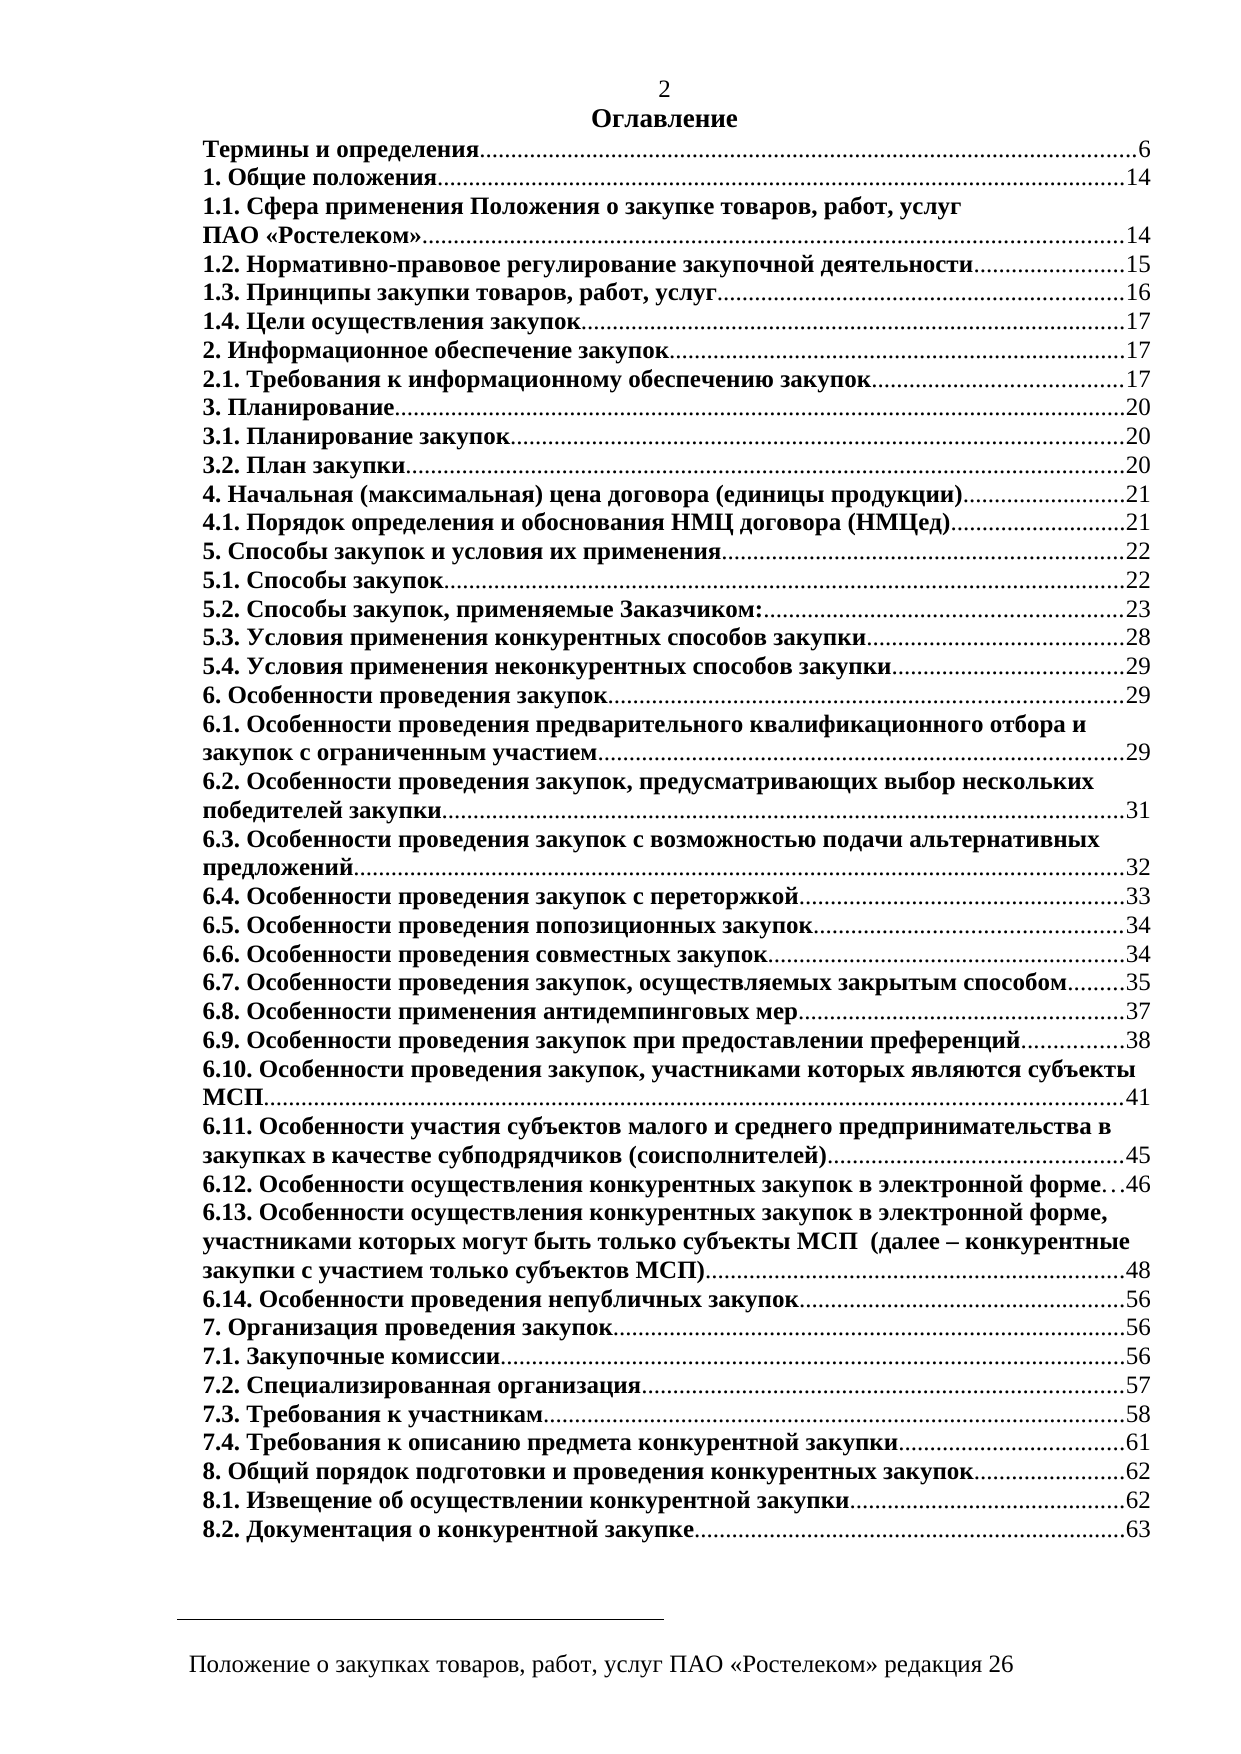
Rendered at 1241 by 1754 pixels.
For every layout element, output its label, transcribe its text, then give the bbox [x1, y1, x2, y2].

text Термины и определения 6 [202, 134, 1152, 162]
text 5.2. Способы закупок, применяемые Заказчиком: 23 [202, 594, 1152, 622]
text 1.3. Принципы закупки товаров, работ, услуг 16 [202, 277, 1152, 306]
text 6.3. Особенности проведения закупок с возможностью подачи альтернативных предложений 32 [202, 824, 1152, 881]
text 4. Начальная (максимальная) цена договора (единицы продукции) 21 [202, 479, 1152, 507]
text 2. Информационное обеспечение закупок 17 [202, 335, 1152, 364]
text 2.1. Требования к информационному обеспечению закупок 17 [202, 364, 1152, 392]
text Оглавление [177, 103, 1152, 134]
text 6.9. Особенности проведения закупок при предоставлении преференций 38 [202, 1025, 1152, 1054]
text 3. Планирование 20 [202, 392, 1152, 421]
text 6.4. Особенности проведения закупок с переторжкой 33 [202, 881, 1152, 910]
text 6.13. Особенности осуществления конкурентных закупок в электронной форме, участниками которых могут быть только субъекты МСП (далее – конкурентные закупки с участием только субъектов МСП) 48 [202, 1197, 1152, 1284]
text 8.1. Извещение об осуществлении конкурентной закупки 62 [202, 1485, 1152, 1514]
text 1.1. Сфера применения Положения о закупке товаров, работ, услуг ПАО «Ростелеком» 14 [202, 191, 1152, 249]
text 6.10. Особенности проведения закупок, участниками которых являются субъекты МСП 41 [202, 1054, 1152, 1111]
text 4.1. Порядок определения и обоснования НМЦ договора (НМЦед) 21 [202, 507, 1152, 536]
text 6.11. Особенности участия субъектов малого и среднего предпринимательства в закупках в качестве субподрядчиков (соисполнителей) 45 [202, 1111, 1152, 1169]
text 1. Общие положения 14 [202, 162, 1152, 191]
text 5.1. Способы закупок 22 [202, 565, 1152, 594]
text 8. Общий порядок подготовки и проведения конкурентных закупок 62 [202, 1456, 1152, 1485]
text 1.4. Цели осуществления закупок 17 [202, 306, 1152, 335]
text 6.6. Особенности проведения совместных закупок 34 [202, 939, 1152, 967]
text 6.5. Особенности проведения попозиционных закупок 34 [202, 910, 1152, 939]
text 7.3. Требования к участникам 58 [202, 1399, 1152, 1427]
text 6.14. Особенности проведения непубличных закупок 56 [202, 1284, 1152, 1312]
text 7.2. Специализированная организация 57 [202, 1370, 1152, 1399]
text 3.2. План закупки 20 [202, 450, 1152, 479]
text 7. Организация проведения закупок 56 [202, 1312, 1152, 1341]
text 6.1. Особенности проведения предварительного квалификационного отбора и закупок с ограниченным участием 29 [202, 709, 1152, 766]
text 6. Особенности проведения закупок 29 [202, 680, 1152, 709]
text 5. Способы закупок и условия их применения 22 [202, 536, 1152, 565]
text 7.4. Требования к описанию предмета конкурентной закупки 61 [202, 1427, 1152, 1456]
text 6.7. Особенности проведения закупок, осуществляемых закрытым способом 35 [202, 967, 1152, 996]
text 7.1. Закупочные комиссии 56 [202, 1341, 1152, 1370]
text 8.2. Документация о конкурентной закупке 63 [202, 1514, 1152, 1542]
text 6.12. Особенности осуществления конкурентных закупок в электронной форме 46 [202, 1169, 1152, 1197]
text 1.2. Нормативно-правовое регулирование закупочной деятельности 15 [202, 249, 1152, 277]
text 5.4. Условия применения неконкурентных способов закупки 29 [202, 651, 1152, 680]
text 5.3. Условия применения конкурентных способов закупки 28 [202, 622, 1152, 651]
text 6.2. Особенности проведения закупок, предусматривающих выбор нескольких победителей закупки 31 [202, 766, 1152, 824]
text 6.8. Особенности применения антидемпинговых мер 37 [202, 996, 1152, 1025]
text 3.1. Планирование закупок 20 [202, 421, 1152, 450]
